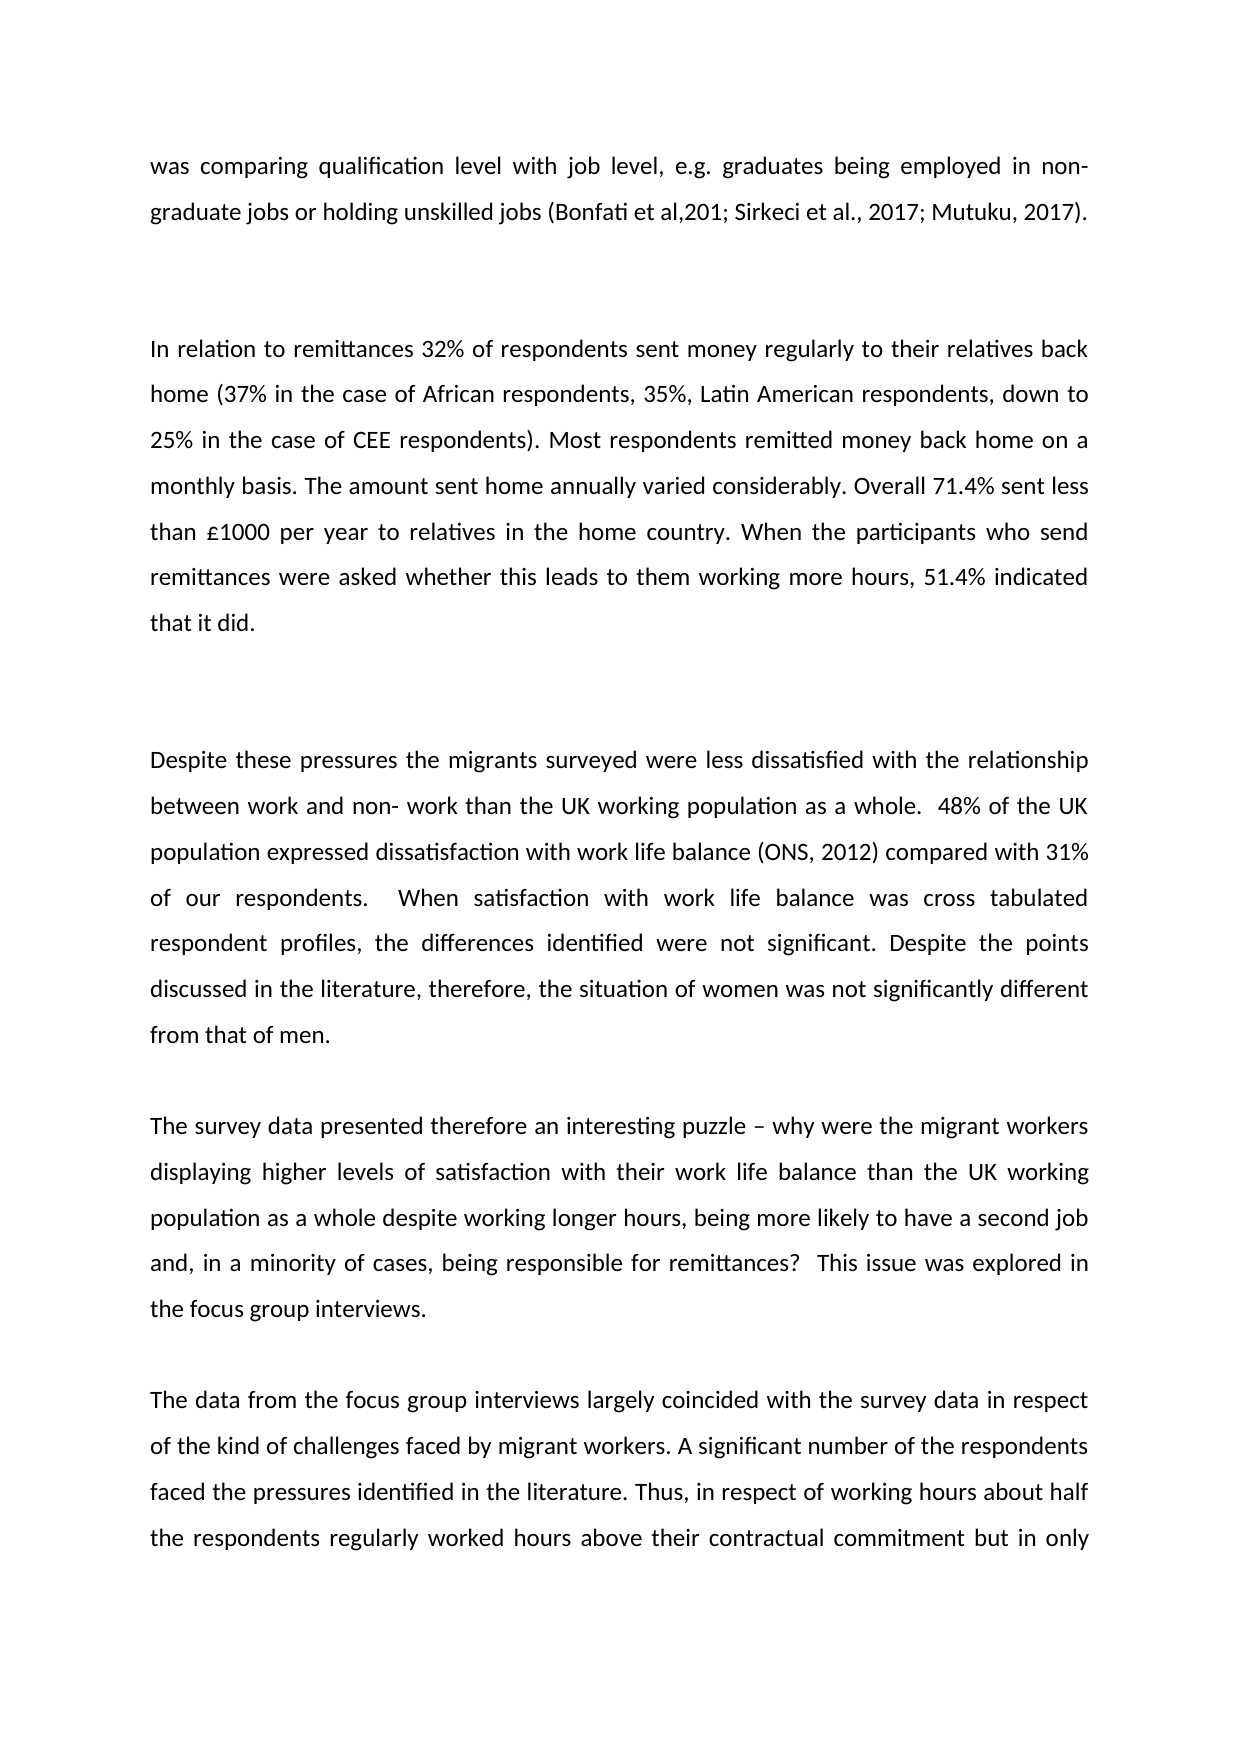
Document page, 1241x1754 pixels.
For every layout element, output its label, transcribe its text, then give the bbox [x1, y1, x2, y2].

text Despite these pressures the migrants surveyed were less dissatisfied with the relationship between work and non- work than the UK working population as a whole. 48% of the UK population expressed dissatisfaction with work life balance (ONS, 2012) compared with 31% of our respondents. When satisfaction with work life balance was cross tabulated respondent profiles, the differences identified were not significant. Despite the points discussed in the literature, therefore, the situation of women was not significantly different from that of men. [150, 744, 1090, 1049]
text The survey data presented therefore an interesting puzzle – why were the migrant workers displaying higher levels of satisfaction with their work life balance than the UK working population as a whole despite working longer hours, being more likely to have a second job and, in a minority of cases, being responsible for remittances? This issue was explored in the focus group interviews. [150, 1110, 1090, 1324]
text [150, 150, 1090, 226]
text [150, 1385, 1090, 1552]
text In relation to remittances 32% of respondents sent money regularly to their relatives back home (37% in the case of African respondents, 35%, Latin American respondents, down to 25% in the case of CEE respondents). Most respondents remitted money back home on a monthly basis. The amount sent home annually varied considerably. Overall 71.4% sent less than £1000 per year to relatives in the home country. When the participants who send remittances were asked whether this leads to them working more hours, 51.4% indicated that it did. [150, 333, 1090, 638]
